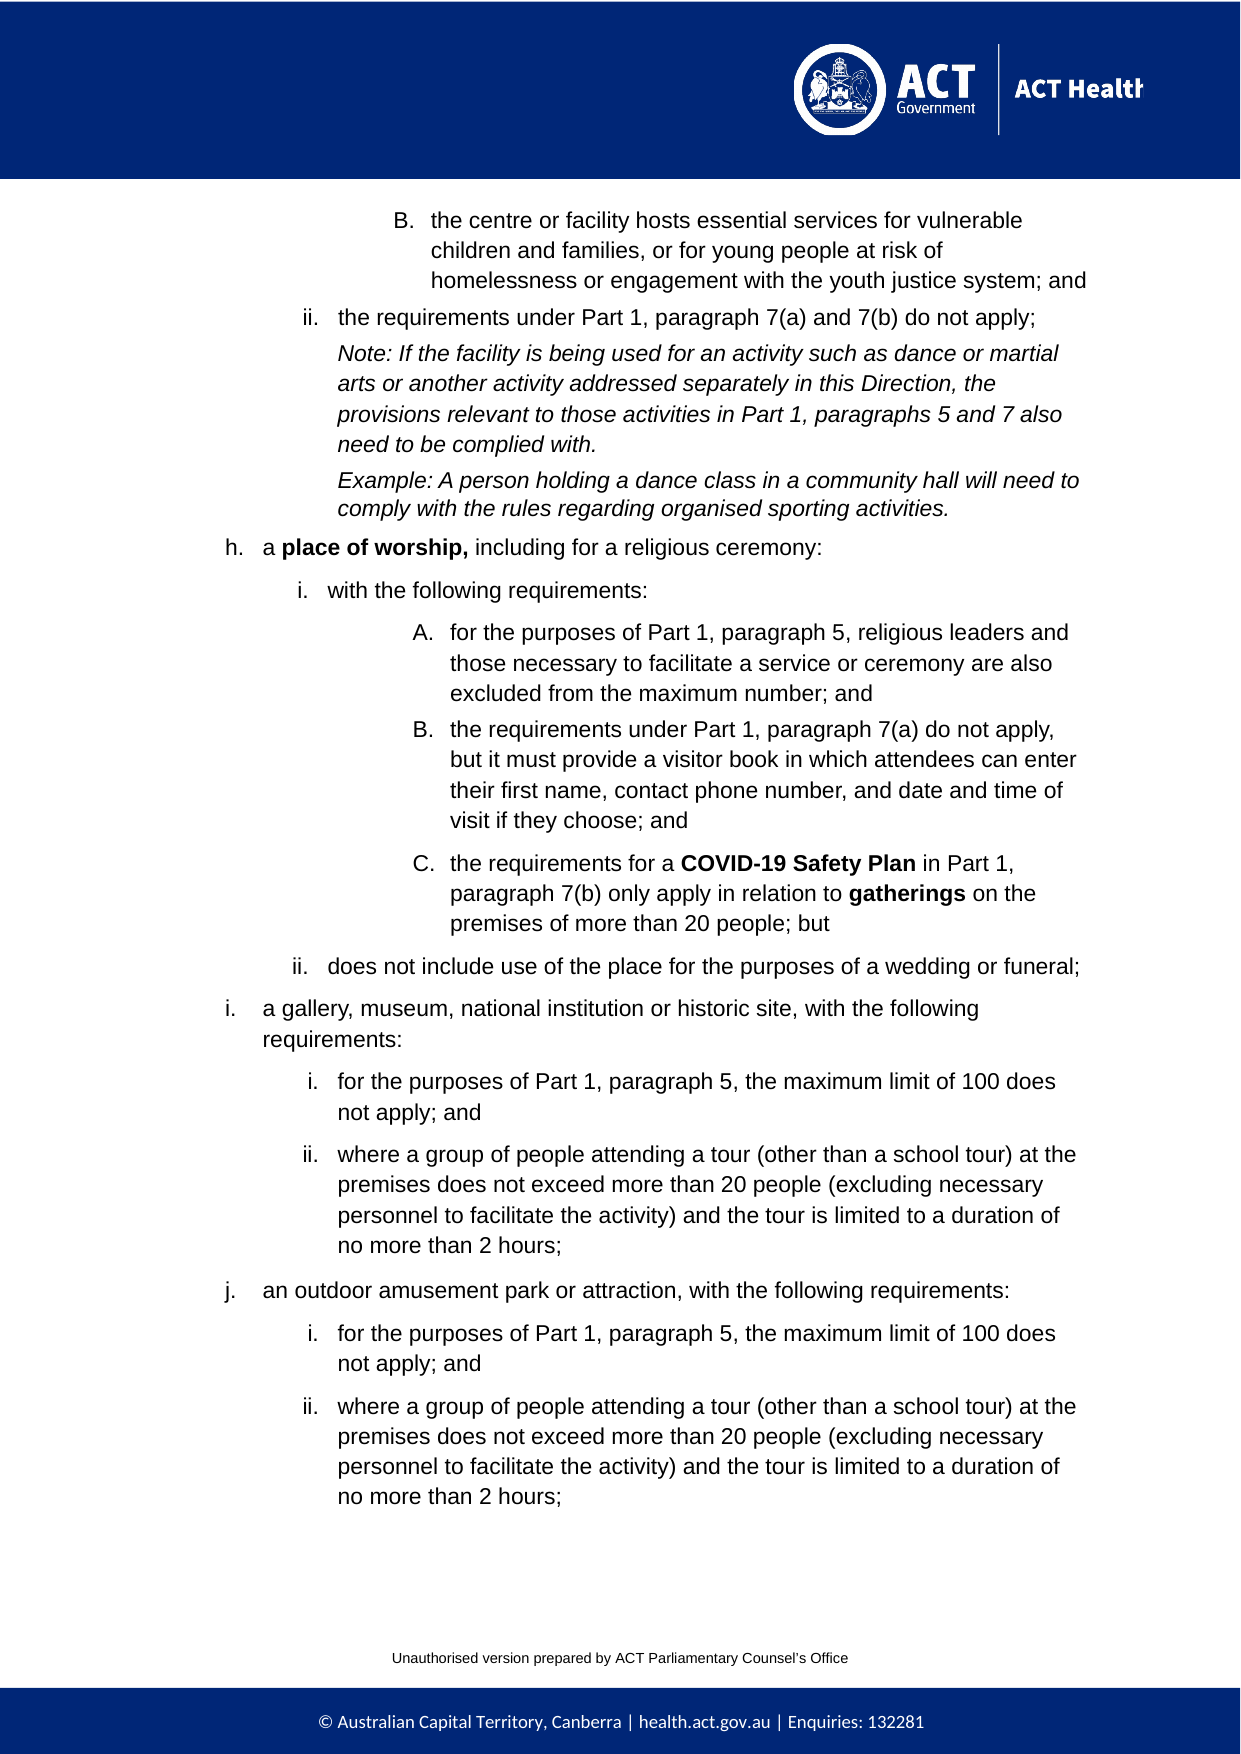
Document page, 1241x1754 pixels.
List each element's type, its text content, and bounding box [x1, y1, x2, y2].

list the requirements under Part 1, paragraph 7(a) and 7(b) do not apply; [319, 304, 1090, 330]
list for the purposes of Part 1, paragraph 5, the maximum limit of 100 does not apply; and [319, 1320, 1090, 1376]
picture [793, 44, 1143, 135]
list the requirements for a COVID-19 Safety Plan in Part 1, paragraph 7(b) only apply in relation to gatherings on the premises of more than 20 people; but [412, 849, 1090, 936]
list the centre or facility hosts essential services for vulnerable children and families, or for young people at risk of homelessness or engagement with the youth justice system; and [393, 207, 1090, 293]
list a gallery, museum, national institution or historic site, with the following requirements: [225, 995, 1090, 1052]
list for the purposes of Part 1, paragraph 5, the maximum limit of 100 does not apply; and [319, 1068, 1090, 1125]
list for the purposes of Part 1, paragraph 5, religious leaders and those necessary to facilitate a service or ceremony are also excluded from the maximum number; and [412, 619, 1090, 706]
list the requirements under Part 1, paragraph 7(a) do not apply, but it must provide a visitor book in which attendees can enter their first name, contact phone number, and date and time of visit if they choose; and [412, 716, 1090, 833]
list where a group of people attending a tour (other than a school tour) at the premises does not exceed more than 20 people (excluding necessary personnel to facilitate the activity) and the tour is limited to a duration of no more than 2 hours; [319, 1141, 1090, 1258]
text Note: If the facility is being used for an activity such as dance or martial arts or another activity addressed separately in this Direction, the provisions relevant to those activities in Part 1, paragraphs 5 and 7 also need to be complied with. [337, 340, 1090, 457]
list where a group of people attending a tour (other than a school tour) at the premises does not exceed more than 20 people (excluding necessary personnel to facilitate the activity) and the tour is limited to a duration of no more than 2 hours; [319, 1393, 1090, 1509]
list with the following requirements: [308, 577, 1090, 603]
text Example: A person holding a dance class in a community hall will need to comply with the rules regarding organised sporting activities. [337, 467, 1090, 521]
list does not include use of the place for the purposes of a wedding or funeral; [308, 953, 1090, 979]
list an outdoor amusement park or attraction, with the following requirements: [225, 1277, 1090, 1303]
list a place of worship, including for a religious ceremony: [225, 534, 1090, 560]
